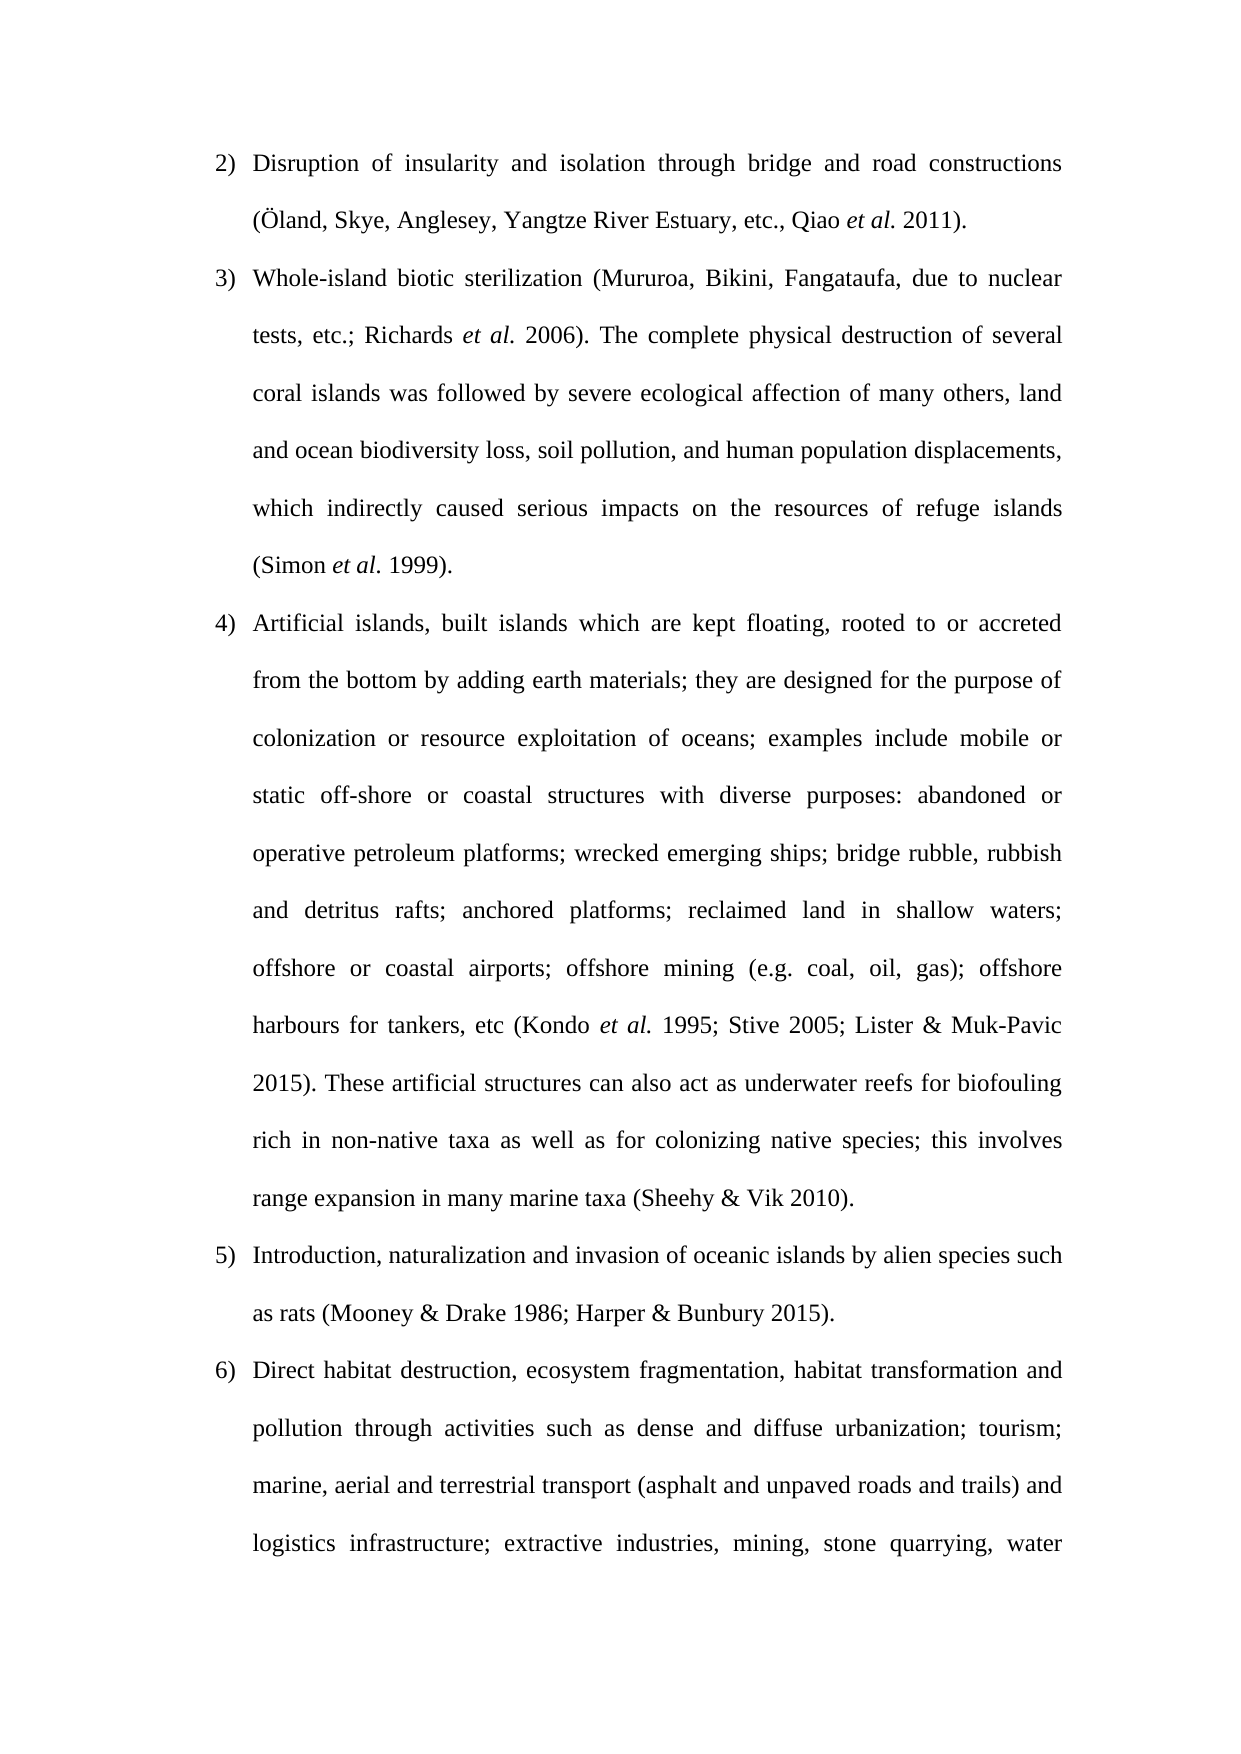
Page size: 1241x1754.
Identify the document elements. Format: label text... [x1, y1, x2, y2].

list Introduction, naturalization and invasion of oceanic islands by alien species such as rats (Mooney & Drake 1986; Harper & Bunbury 2015). [215, 1240, 1063, 1326]
list Disruption of insularity and isolation through bridge and road constructions (Öland, Skye, Anglesey, Yangtze River Estuary, etc., Qiao et al. 2011). [215, 148, 1063, 234]
list Artificial islands, built islands which are kept floating, rooted to or accreted from the bottom by adding earth materials; they are designed for the purpose of colonization or resource exploitation of oceans; examples include mobile or static off-shore or coastal structures with diverse purposes: abandoned or operative petroleum platforms; wrecked emerging ships; bridge rubble, rubbish and detritus rafts; anchored platforms; reclaimed land in shallow waters; offshore or coastal airports; offshore mining (e.g. coal, oil, gas); offshore harbours for tankers, etc (Kondo et al. 1995; Stive 2005; Lister & Muk-Pavic 2015). These artificial structures can also act as underwater reefs for biofouling rich in non-native taxa as well as for colonizing native species; this involves range expansion in many marine taxa (Sheehy & Vik 2010). [215, 608, 1063, 1211]
list Whole-island biotic sterilization (Mururoa, Bikini, Fangataufa, due to nuclear tests, etc.; Richards et al. 2006). The complete physical destruction of several coral islands was followed by severe ecological affection of many others, land and ocean biodiversity loss, soil pollution, and human population displacements, which indirectly caused serious impacts on the resources of refuge islands (Simon et al. 1999). [215, 263, 1063, 579]
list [215, 1355, 1063, 1556]
